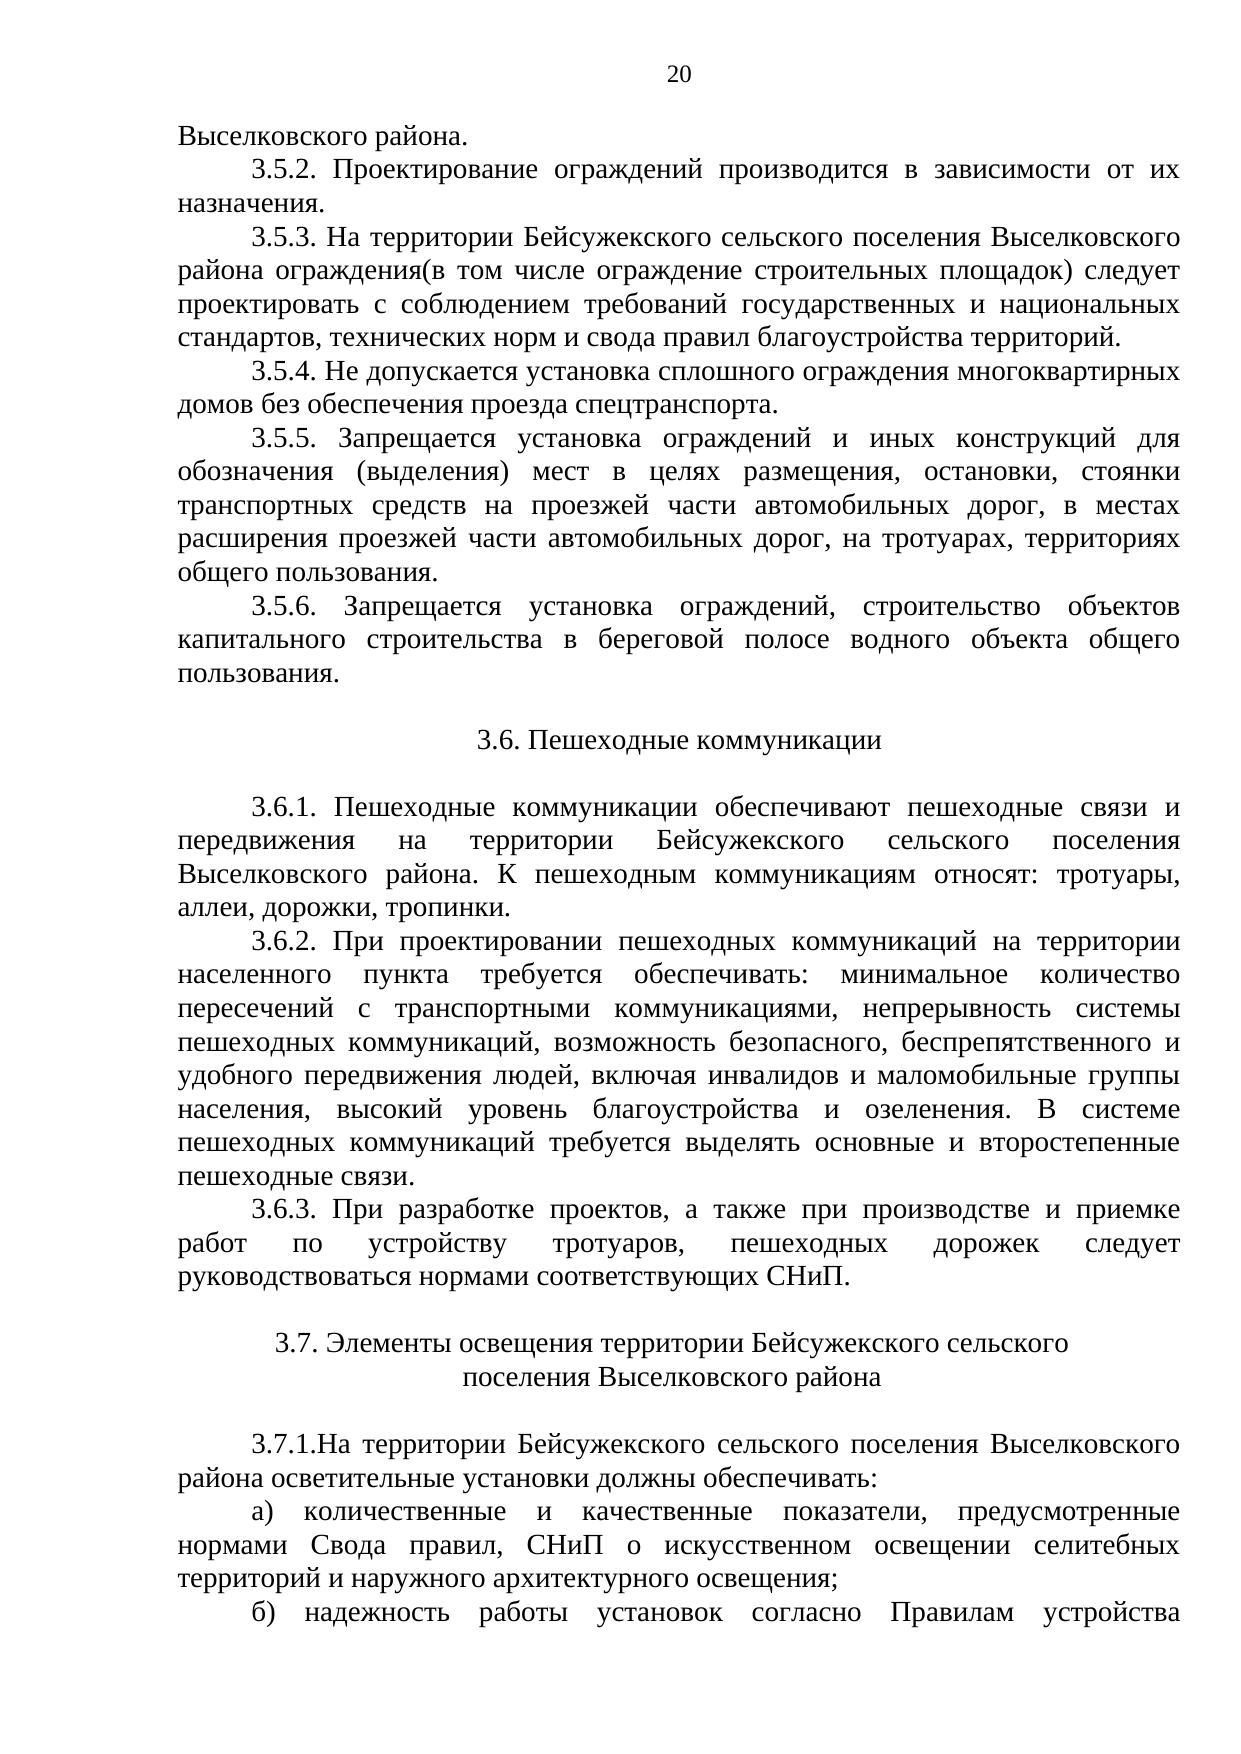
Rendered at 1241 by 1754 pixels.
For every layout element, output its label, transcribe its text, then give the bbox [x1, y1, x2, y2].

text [177, 118, 1181, 152]
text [177, 1594, 1181, 1627]
text 3.5.2. Проектирование ограждений производится в зависимости от их назначения. [177, 152, 1181, 219]
text 3.6. Пешеходные коммуникации [177, 722, 1181, 755]
text 3.6.2. При проектировании пешеходных коммуникаций на территории населенного пункта требуется обеспечивать: минимальное количество пересечений с транспортными коммуникациями, непрерывность системы пешеходных коммуникаций, возможность безопасного, беспрепятственного и удобного передвижения людей, включая инвалидов и маломобильные группы населения, высокий уровень благоустройства и озеленения. В системе пешеходных коммуникаций требуется выделять основные и второстепенные пешеходные связи. [177, 923, 1181, 1191]
text 3.7.1.На территории Бейсужекского сельского поселения Выселковского района осветительные установки должны обеспечивать: [177, 1426, 1181, 1493]
text 3.6.1. Пешеходные коммуникации обеспечивают пешеходные связи и передвижения на территории Бейсужекского сельского поселения Выселковского района. К пешеходным коммуникациям относят: тротуары, аллеи, дорожки, тропинки. [177, 789, 1181, 923]
text а) количественные и качественные показатели, предусмотренные нормами Свода правил, СНиП о искусственном освещении селитебных территорий и наружного архитектурного освещения; [177, 1493, 1181, 1594]
text 3.6.3. При разработке проектов, а также при производстве и приемке работ по устройству тротуаров, пешеходных дорожек следует руководствоваться нормами соответствующих СНиП. [177, 1191, 1181, 1292]
text 3.7. Элементы освещения территории Бейсужекского сельского поселения Выселковского района [266, 1326, 1078, 1393]
text 3.5.5. Запрещается установка ограждений и иных конструкций для обозначения (выделения) мест в целях размещения, остановки, стоянки транспортных средств на проезжей части автомобильных дорог, в местах расширения проезжей части автомобильных дорог, на тротуарах, территориях общего пользования. [177, 420, 1181, 588]
text 3.5.3. На территории Бейсужекского сельского поселения Выселковского района ограждения(в том числе ограждение строительных площадок) следует проектировать с соблюдением требований государственных и национальных стандартов, технических норм и свода правил благоустройства территорий. [177, 219, 1181, 353]
text 3.5.6. Запрещается установка ограждений, строительство объектов капитального строительства в береговой полосе водного объекта общего пользования. [177, 588, 1181, 688]
text 3.5.4. Не допускается установка сплошного ограждения многоквартирных домов без обеспечения проезда спецтранспорта. [177, 353, 1181, 420]
